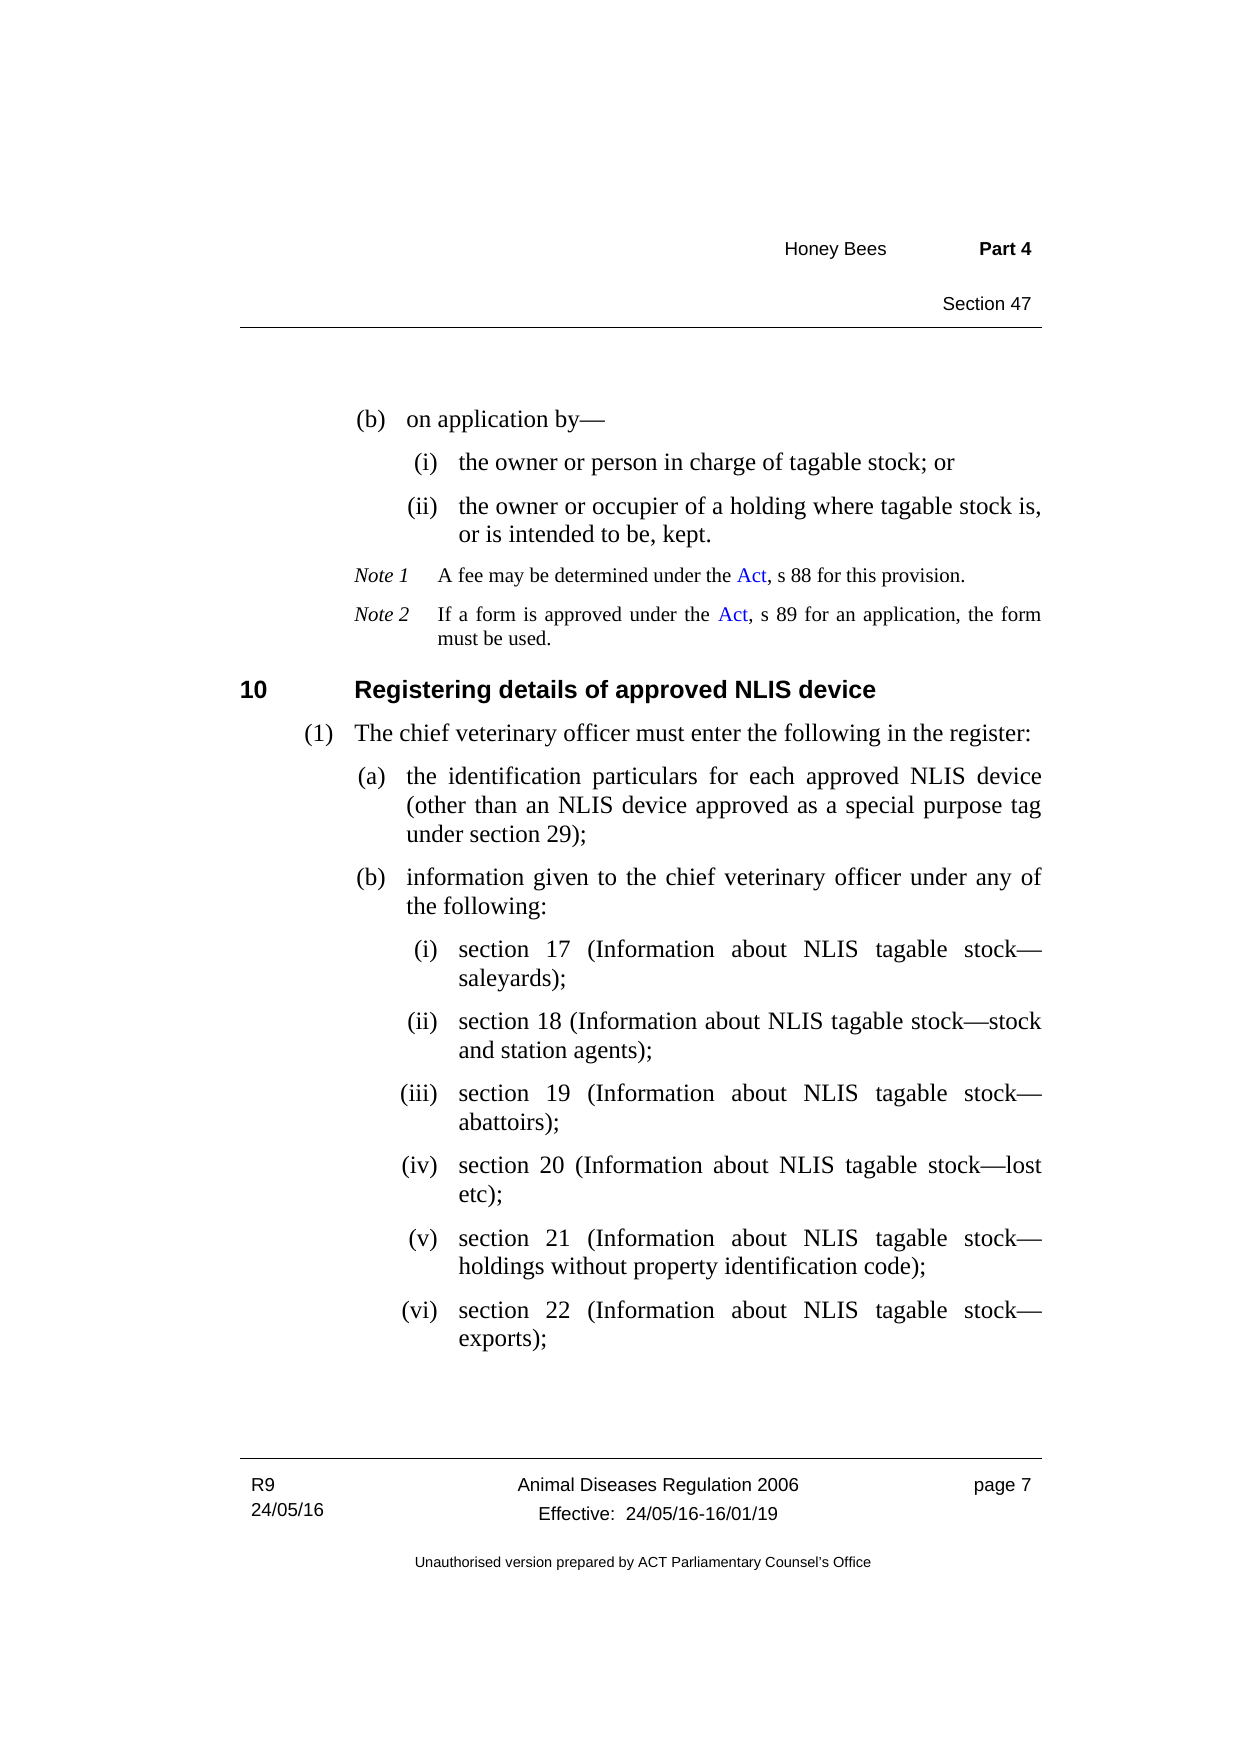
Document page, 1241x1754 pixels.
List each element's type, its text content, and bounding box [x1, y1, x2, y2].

text Note 2 If a form is approved under the Act, s 89 for an application, the form must be used. [354, 602, 1042, 650]
text (i) the owner or person in charge of tagable stock; or [239, 447, 1042, 476]
text Note 1 A fee may be determined under the Act, s 88 for this provision. [354, 563, 1042, 587]
text (b) on application by— [239, 404, 1042, 433]
text (iii) section 19 (Information about NLIS tagable stock—abattoirs); [239, 1078, 1042, 1136]
text 10 Registering details of approved NLIS device [239, 675, 1042, 703]
text (iv) section 20 (Information about NLIS tagable stock—lost etc); [239, 1151, 1042, 1208]
text (ii) section 18 (Information about NLIS tagable stock—stock and station agents); [239, 1006, 1042, 1064]
text (a) the identification particulars for each approved NLIS device (other than an NLIS device approved as a special purpose tag under section 29); [239, 761, 1042, 848]
text (b) information given to the chief veterinary officer under any of the following: [239, 862, 1042, 920]
text (vi) section 22 (Information about NLIS tagable stock—exports); [239, 1295, 1042, 1352]
text (1) The chief veterinary officer must enter the following in the register: [239, 718, 1042, 747]
text (v) section 21 (Information about NLIS tagable stock—holdings without property identification code); [239, 1223, 1042, 1280]
text (ii) the owner or occupier of a holding where tagable stock is, or is intended to be, kept. [239, 491, 1042, 548]
text (i) section 17 (Information about NLIS tagable stock—saleyards); [239, 934, 1042, 992]
